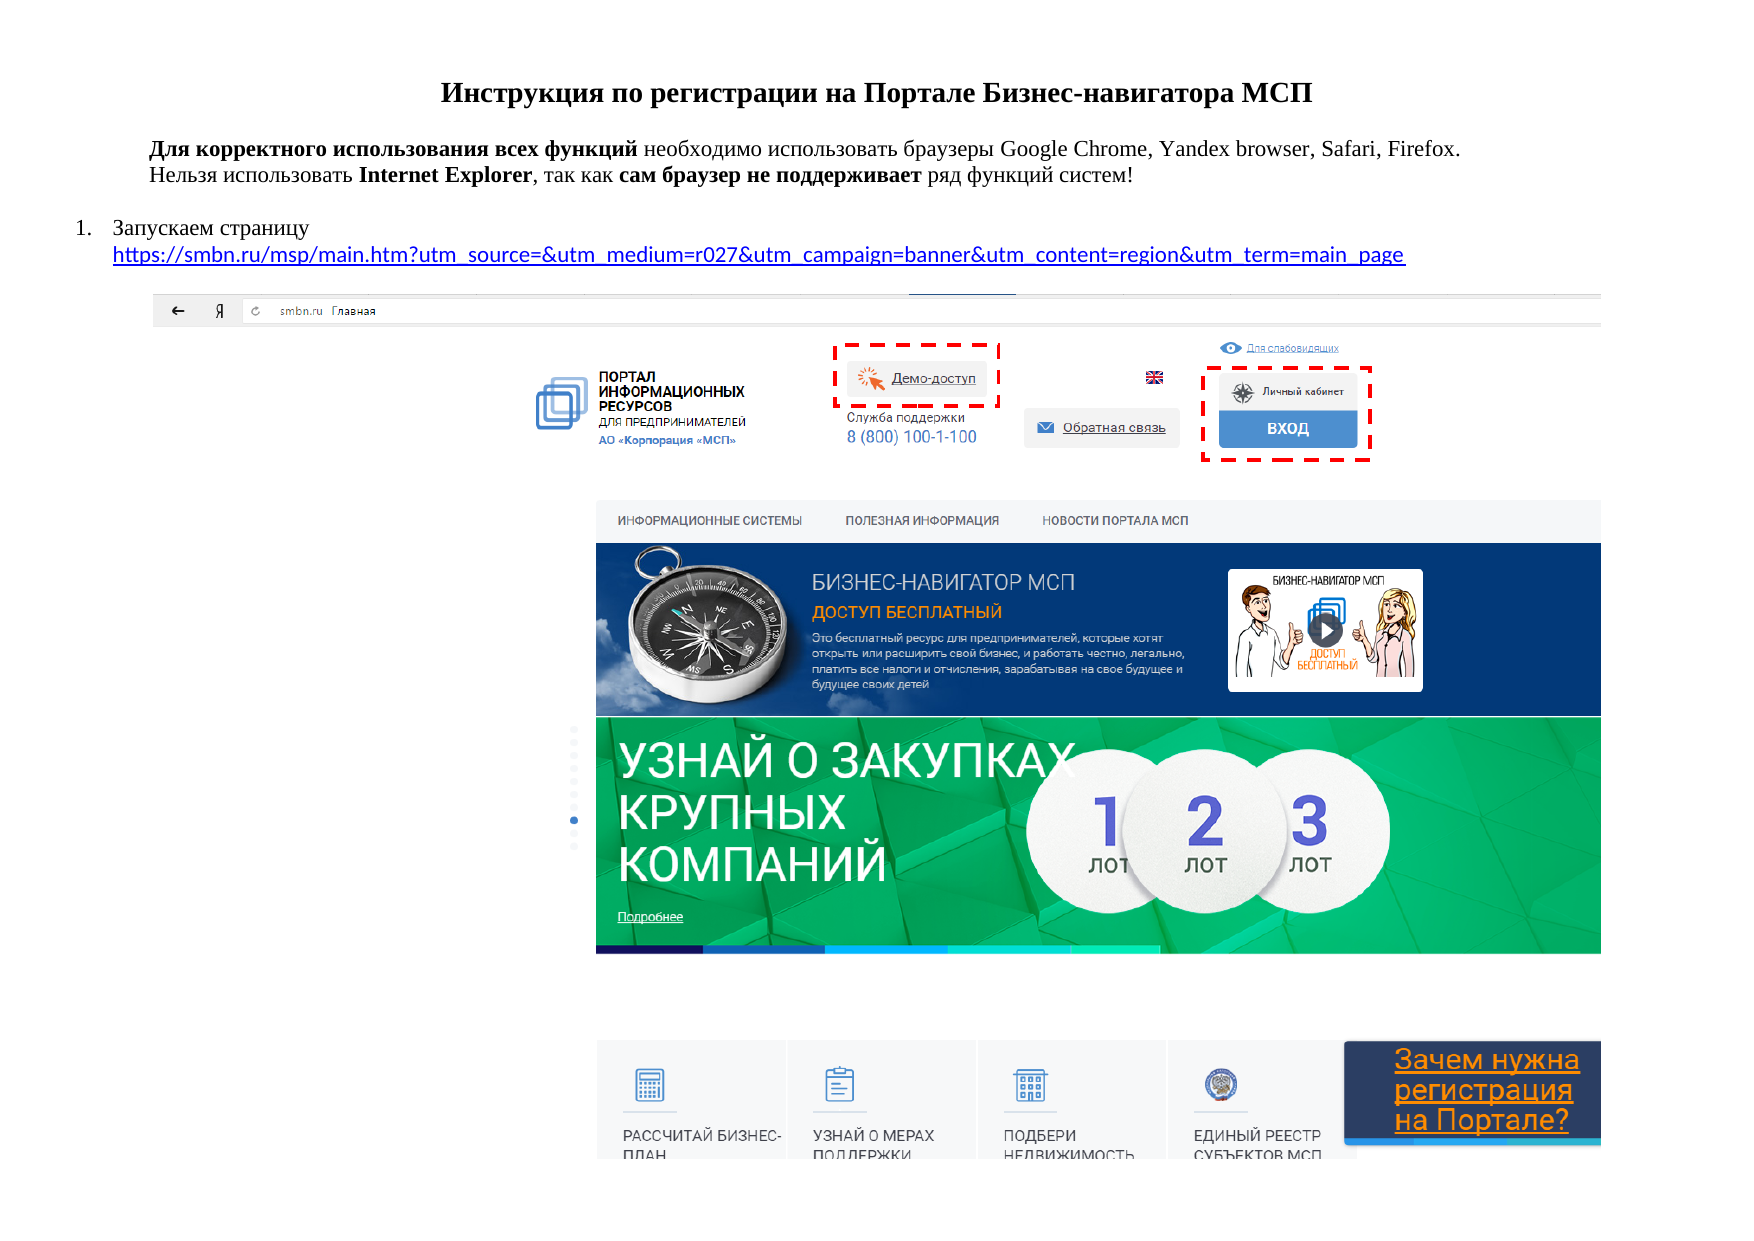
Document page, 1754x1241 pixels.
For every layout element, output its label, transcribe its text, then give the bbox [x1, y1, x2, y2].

list Запускаем страницу [75, 214, 1679, 240]
text Для корректного использования всех функций необходимо использовать браузеры Google Chrome, Yandex browser, Safari, Firefox. [75, 135, 1679, 161]
text Нельзя использовать Internet Explorer, так как сам браузер не поддерживает ряд функций систем! [75, 161, 1679, 188]
picture [153, 294, 1601, 1159]
list https://smbn.ru/msp/main.htm?utm_source=&utm_medium=r027&utm_campaign=banner&utm_content=region&utm_term=main_page [112, 240, 1679, 268]
text Инструкция по регистрации на Портале Бизнес-навигатора МСП [75, 75, 1679, 108]
